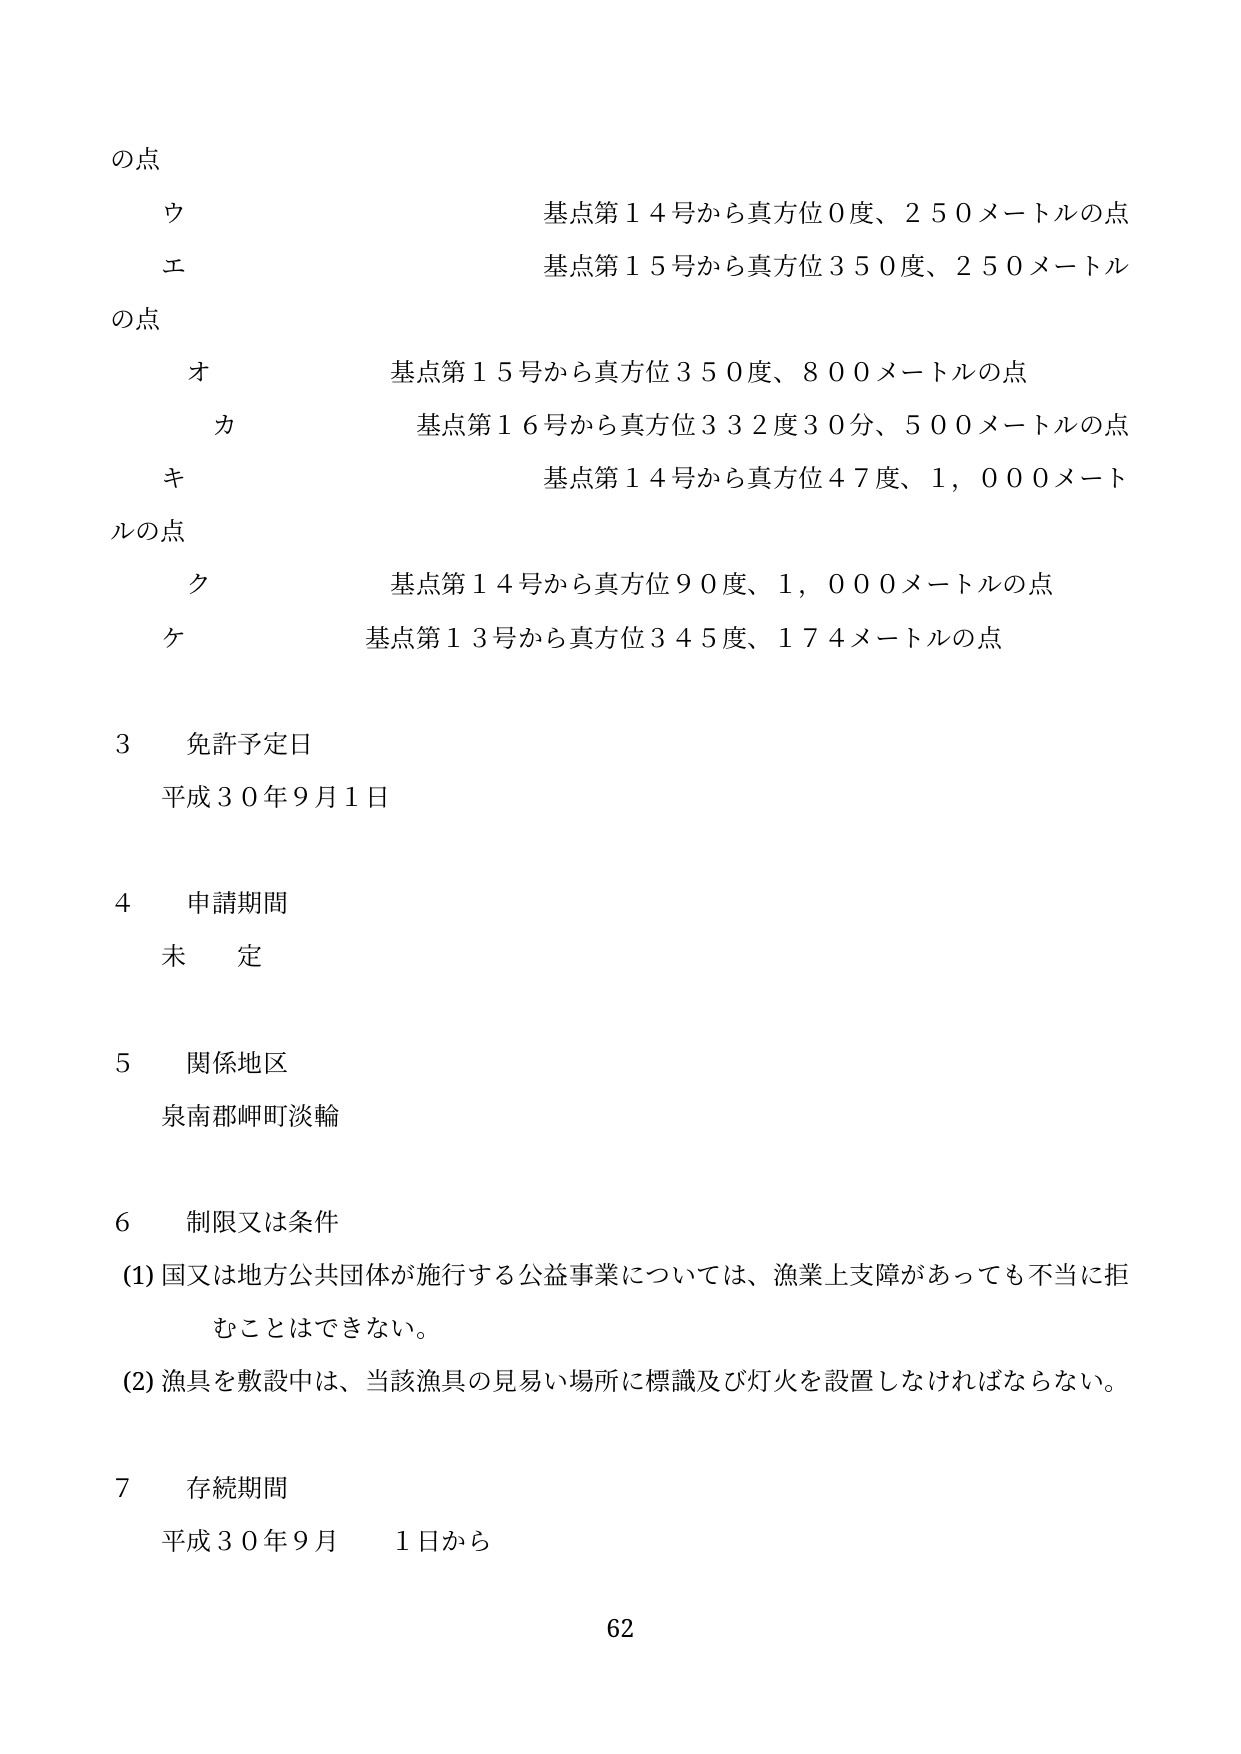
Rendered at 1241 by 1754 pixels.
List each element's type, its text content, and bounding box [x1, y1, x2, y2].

text エ 基点第１５号から真方位３５０度、２５０メートルの点 [110, 238, 1131, 344]
text (2) 漁具を敷設中は、当該漁具の見易い場所に標識及び灯火を設置しなければならない。 [110, 1353, 1131, 1407]
text 平成３０年９月 １日から [110, 1513, 1131, 1566]
text (1) 国又は地方公共団体が施行する公益事業については、漁業上支障があっても不当に拒むことはできない。 [110, 1247, 1131, 1353]
text ケ 基点第１３号から真方位３４５度、１７４メートルの点 [110, 610, 1131, 663]
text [110, 132, 1131, 185]
text オ 基点第１５号から真方位３５０度、８００メートルの点 [110, 344, 1131, 397]
text ク 基点第１４号から真方位９０度、１，０００メートルの点 [110, 557, 1131, 610]
text ５ 関係地区 [110, 1035, 1131, 1088]
text ウ 基点第１４号から真方位０度、２５０メートルの点 [110, 185, 1131, 238]
text 泉南郡岬町淡輪 [110, 1088, 1131, 1141]
text ７ 存続期間 [110, 1460, 1131, 1513]
text カ 基点第１６号から真方位３３２度３０分、５００メートルの点 [110, 397, 1131, 450]
text ４ 申請期間 [110, 875, 1131, 928]
text ６ 制限又は条件 [110, 1194, 1131, 1247]
text 未 定 [110, 928, 1131, 982]
text ３ 免許予定日 [110, 716, 1131, 769]
text キ 基点第１４号から真方位４７度、１，０００メートルの点 [110, 450, 1131, 557]
text 平成３０年９月１日 [110, 769, 1131, 822]
